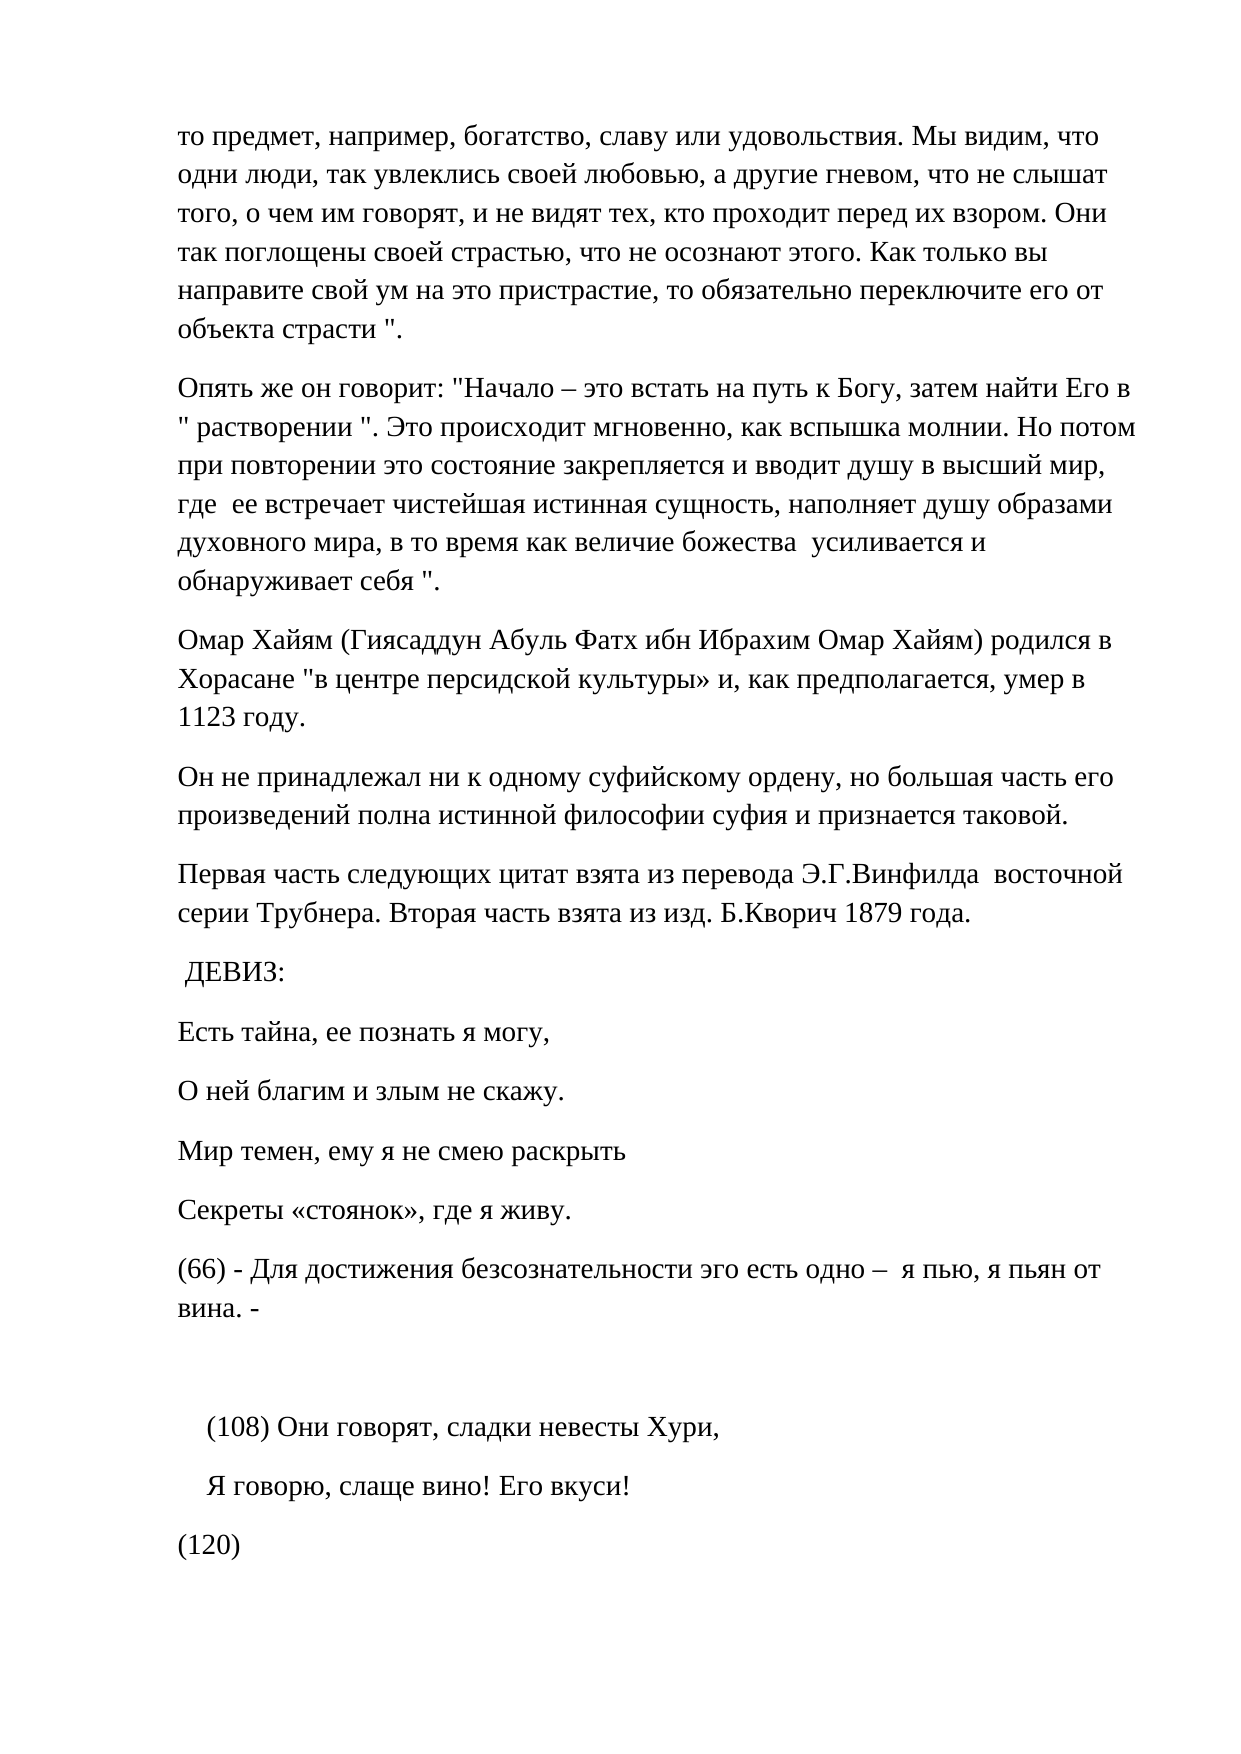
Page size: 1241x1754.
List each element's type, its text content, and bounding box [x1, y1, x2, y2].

text О ней благим и злым не скажу. [177, 1073, 1152, 1107]
text (108) Они говорят, сладки невесты Хури, [177, 1409, 1152, 1442]
text Я говорю, слаще вино! Его вкуси! [177, 1468, 1152, 1502]
text (120) [177, 1527, 1152, 1561]
text Он не принадлежал ни к одному суфийскому ордену, но большая часть его произведений полна истинной философии суфия и признается таковой. [177, 759, 1152, 831]
text Опять же он говорит: "Начало – это встать на путь к Богу, затем найти Его в " растворении ". Это происходит мгновенно, как вспышка молнии. Но потом при повторении это состояние закрепляется и вводит душу в высший мир, где ее встречает чистейшая истинная сущность, наполняет душу образами духовного мира, в то время как величие божества усиливается и обнаруживает себя ". [177, 370, 1152, 596]
text Есть тайна, ее познать я могу, [177, 1014, 1152, 1047]
text ДЕВИЗ: [177, 954, 1152, 988]
text Мир темен, ему я не смею раскрыть [177, 1133, 1152, 1166]
text Омар Хайям (Гиясаддун Абуль Фатх ибн Ибрахим Омар Хайям) родился в Хорасане "в центре персидской культуры» и, как предполагается, умер в 1123 году. [177, 622, 1152, 733]
text (66) - Для достижения безсознательности эго есть одно – я пью, я пьян от вина. - [177, 1251, 1152, 1323]
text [177, 118, 1152, 344]
text Первая часть следующих цитат взята из перевода Э.Г.Винфилда восточной серии Трубнера. Вторая часть взята из изд. Б.Кворич 1879 года. [177, 857, 1152, 929]
text Секреты «стоянок», где я живу. [177, 1192, 1152, 1226]
